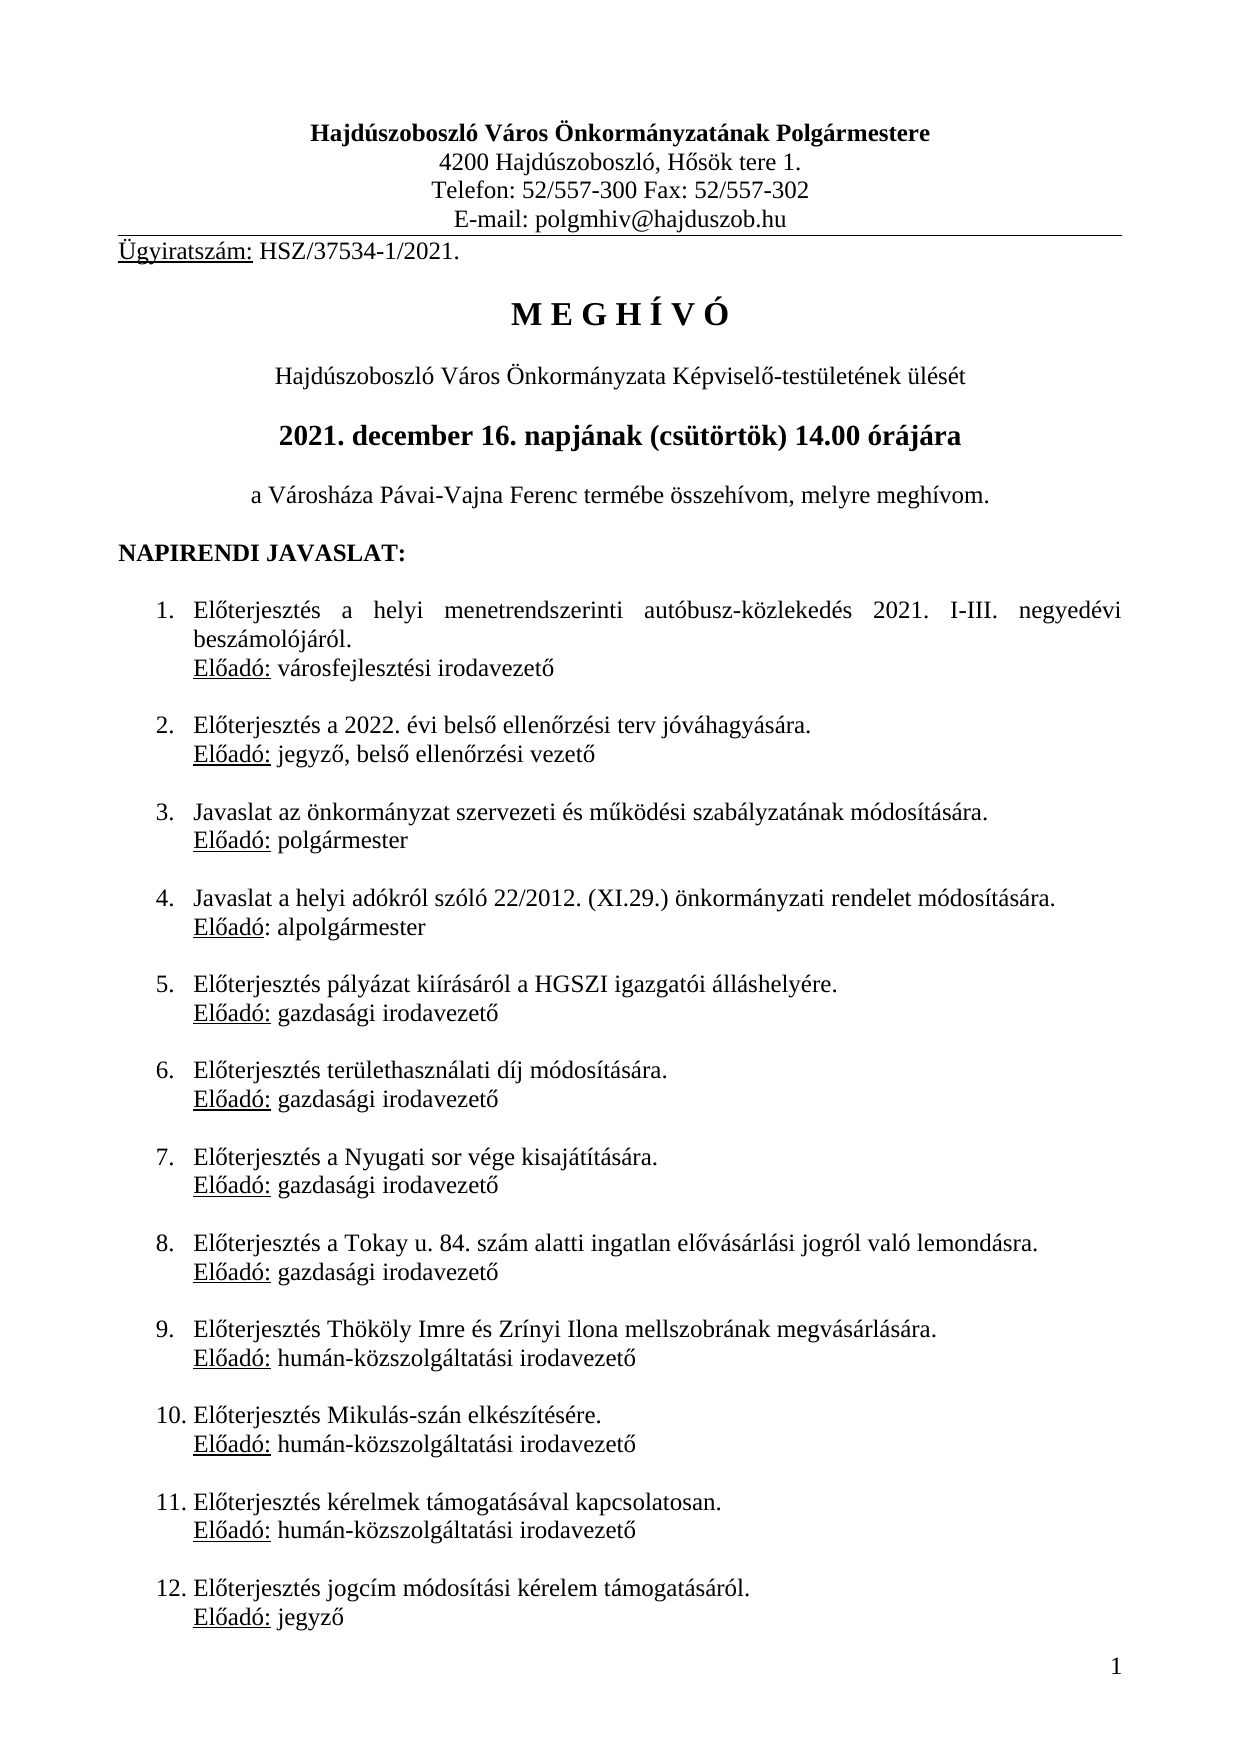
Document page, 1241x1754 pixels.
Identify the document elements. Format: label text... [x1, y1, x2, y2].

list Előterjesztés a Tokay u. 84. szám alatti ingatlan elővásárlási jogról való lemondásra. [156, 1228, 1122, 1257]
list Előadó: alpolgármester [193, 912, 1122, 941]
list Előterjesztés pályázat kiírásáról a HGSZI igazgatói álláshelyére. [156, 969, 1122, 998]
list Előadó: polgármester [193, 826, 1122, 854]
text 2021. december 16. napjának (csütörtök) 14.00 órájára [118, 418, 1122, 452]
list Előadó: gazdasági irodavezető [193, 998, 1122, 1027]
list Előadó: humán-közszolgáltatási irodavezető [193, 1343, 1122, 1372]
list Előterjesztés jogcím módosítási kérelem támogatásáról. [156, 1573, 1122, 1602]
list Előadó: humán-közszolgáltatási irodavezető [193, 1516, 1122, 1544]
list Előadó: humán-közszolgáltatási irodavezető [193, 1429, 1122, 1458]
list Előterjesztés területhasználati díj módosítására. [156, 1056, 1122, 1084]
list Javaslat a helyi adókról szóló 22/2012. (XI.29.) önkormányzati rendelet módosítására. [156, 883, 1122, 912]
text NAPIRENDI JAVASLAT: [118, 538, 1122, 567]
list Előterjesztés a 2022. évi belső ellenőrzési terv jóváhagyására. [156, 711, 1122, 739]
text Telefon: 52/557-300 Fax: 52/557-302 [118, 176, 1122, 204]
list Előadó: jegyző [193, 1602, 1122, 1631]
list Előterjesztés Mikulás-szán elkészítésére. [156, 1401, 1122, 1429]
text Ügyiratszám: HSZ/37534-1/2021. [118, 236, 1122, 265]
text 4200 Hajdúszoboszló, Hősök tere 1. [118, 147, 1122, 176]
list Előterjesztés a helyi menetrendszerinti autóbusz-közlekedés 2021. I-III. negyedévi beszámolójáról. [156, 596, 1122, 653]
list Előadó: jegyző, belső ellenőrzési vezető [193, 739, 1122, 768]
list Előterjesztés kérelmek támogatásával kapcsolatosan. [156, 1487, 1122, 1516]
text Hajdúszoboszló Város Önkormányzatának Polgármestere [118, 118, 1122, 147]
list Előadó: gazdasági irodavezető [193, 1171, 1122, 1199]
list Előterjesztés Thököly Imre és Zrínyi Ilona mellszobrának megvásárlására. [156, 1314, 1122, 1343]
list Javaslat az önkormányzat szervezeti és működési szabályzatának módosítására. [156, 797, 1122, 826]
text a Városháza Pávai-Vajna Ferenc termébe összehívom, melyre meghívom. [118, 481, 1122, 509]
list Előadó: városfejlesztési irodavezető [193, 653, 1122, 682]
text E-mail: polgmhiv@hajduszob.hu [118, 204, 1122, 235]
list Előterjesztés a Nyugati sor vége kisajátítására. [156, 1142, 1122, 1171]
text Hajdúszoboszló Város Önkormányzata Képviselő-testületének ülését [118, 361, 1122, 389]
list Előadó: gazdasági irodavezető [193, 1257, 1122, 1286]
text M E G H Í V Ó [118, 294, 1122, 332]
list Előadó: gazdasági irodavezető [193, 1084, 1122, 1113]
